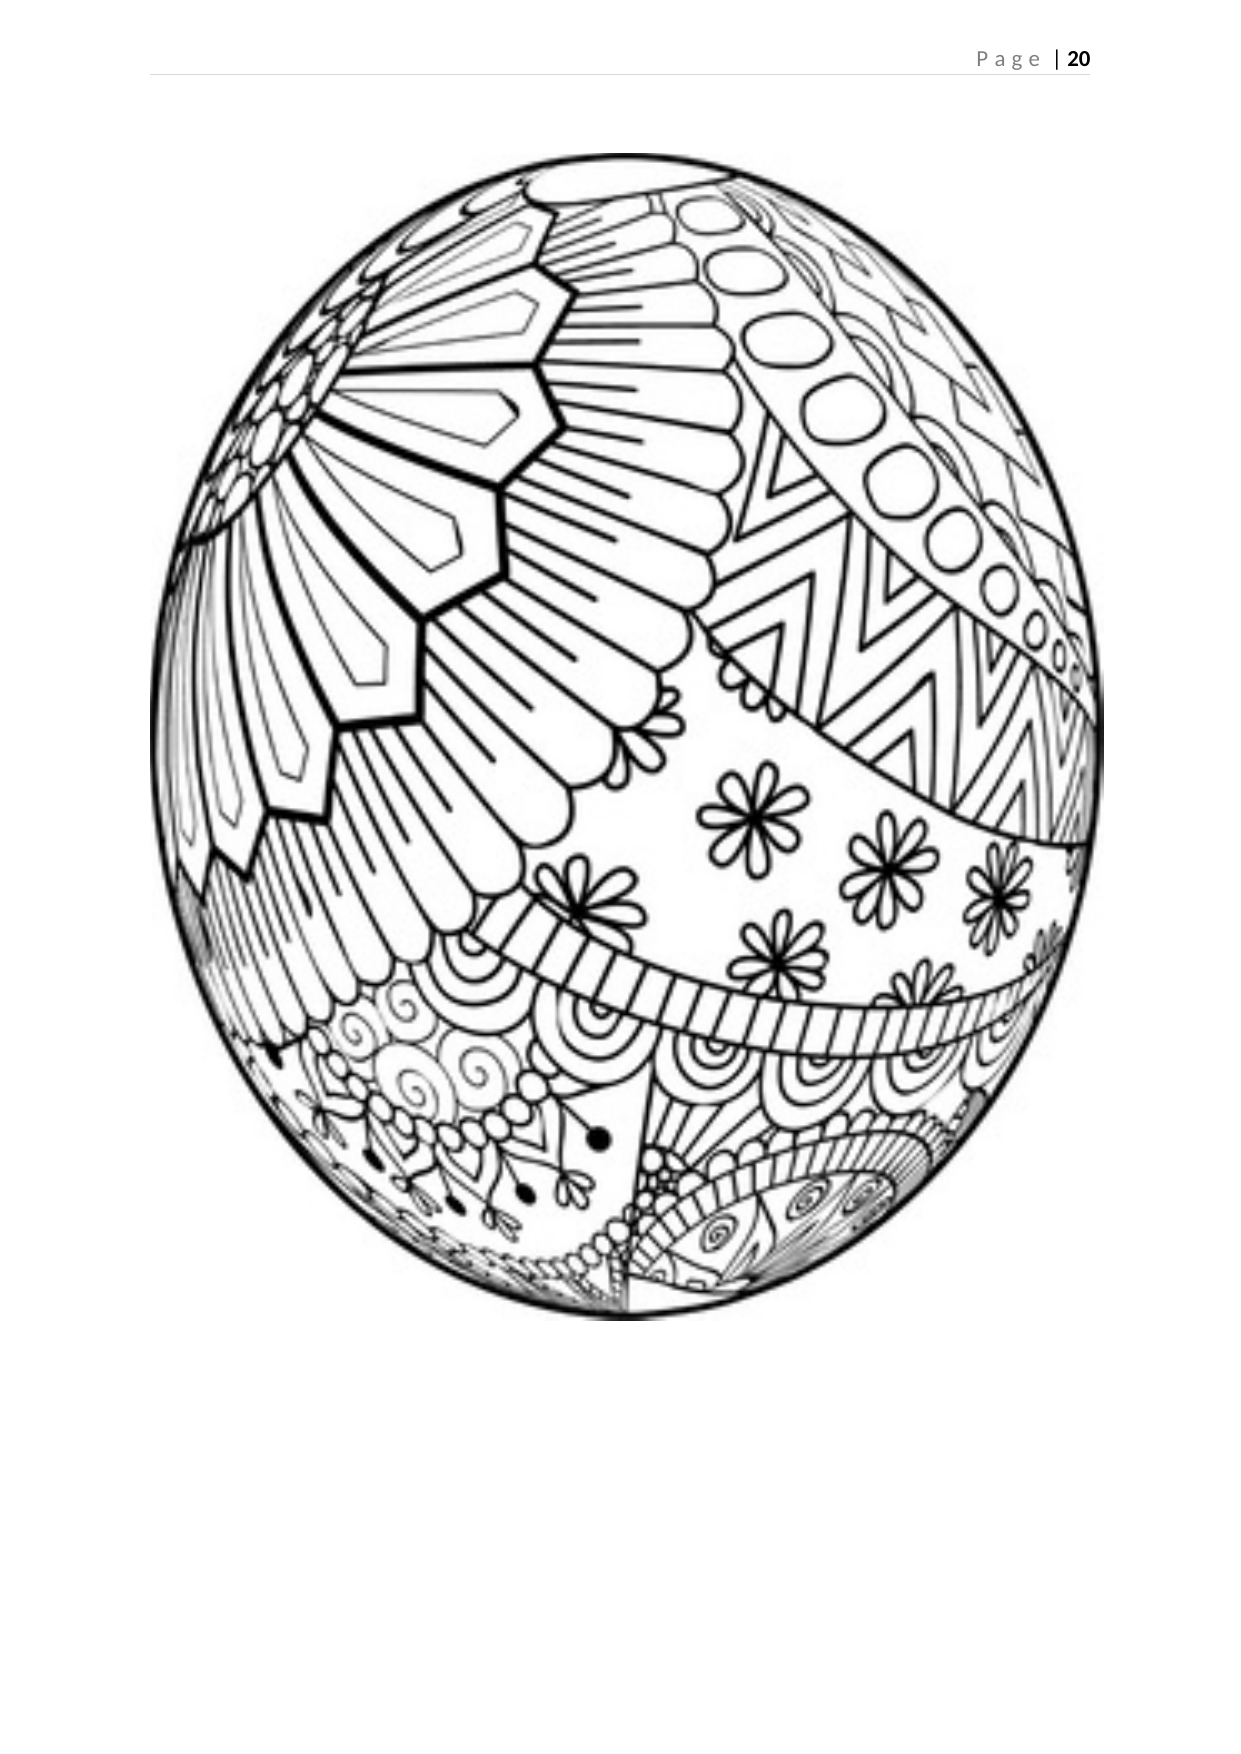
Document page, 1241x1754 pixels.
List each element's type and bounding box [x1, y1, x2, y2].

picture [150, 153, 1104, 1321]
